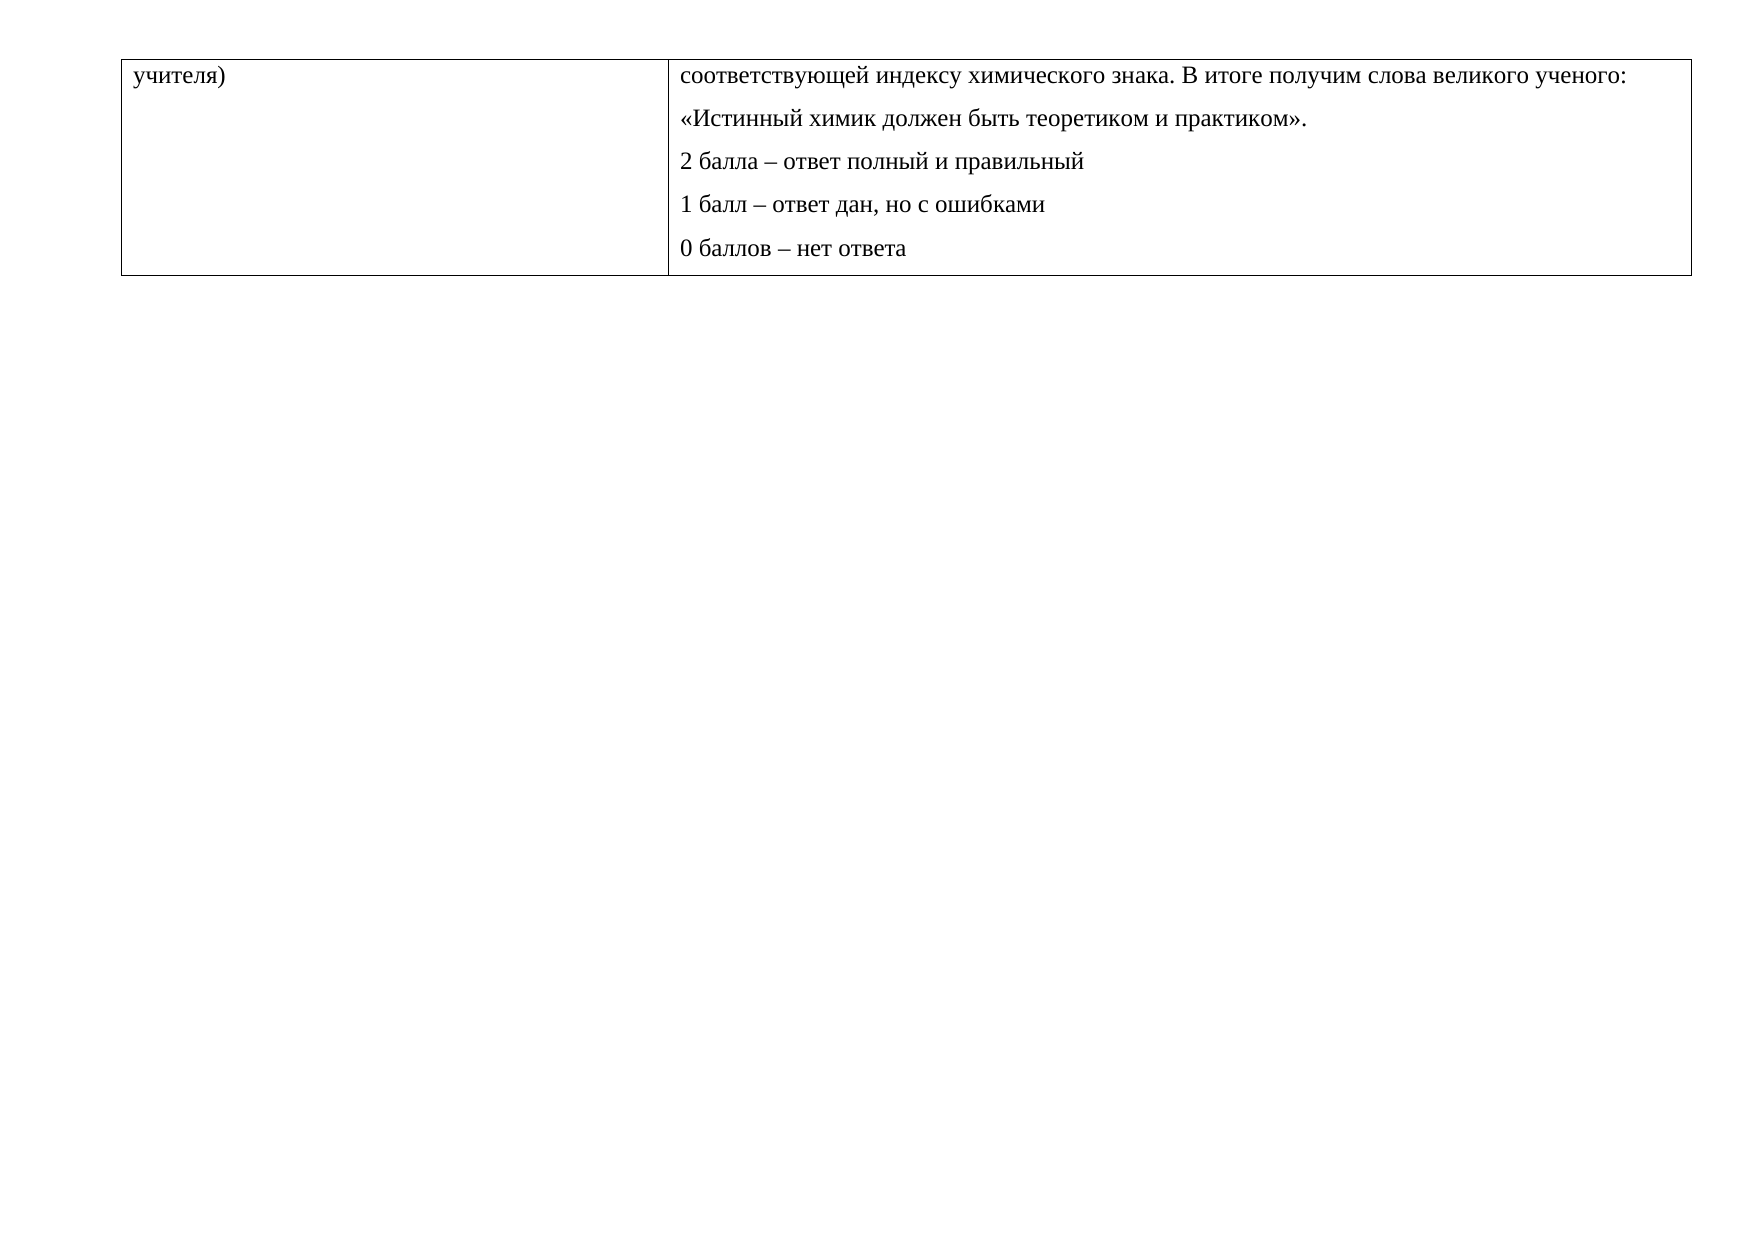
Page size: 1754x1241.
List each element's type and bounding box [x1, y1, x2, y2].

table_cell [669, 60, 1691, 274]
table_cell [122, 60, 668, 274]
